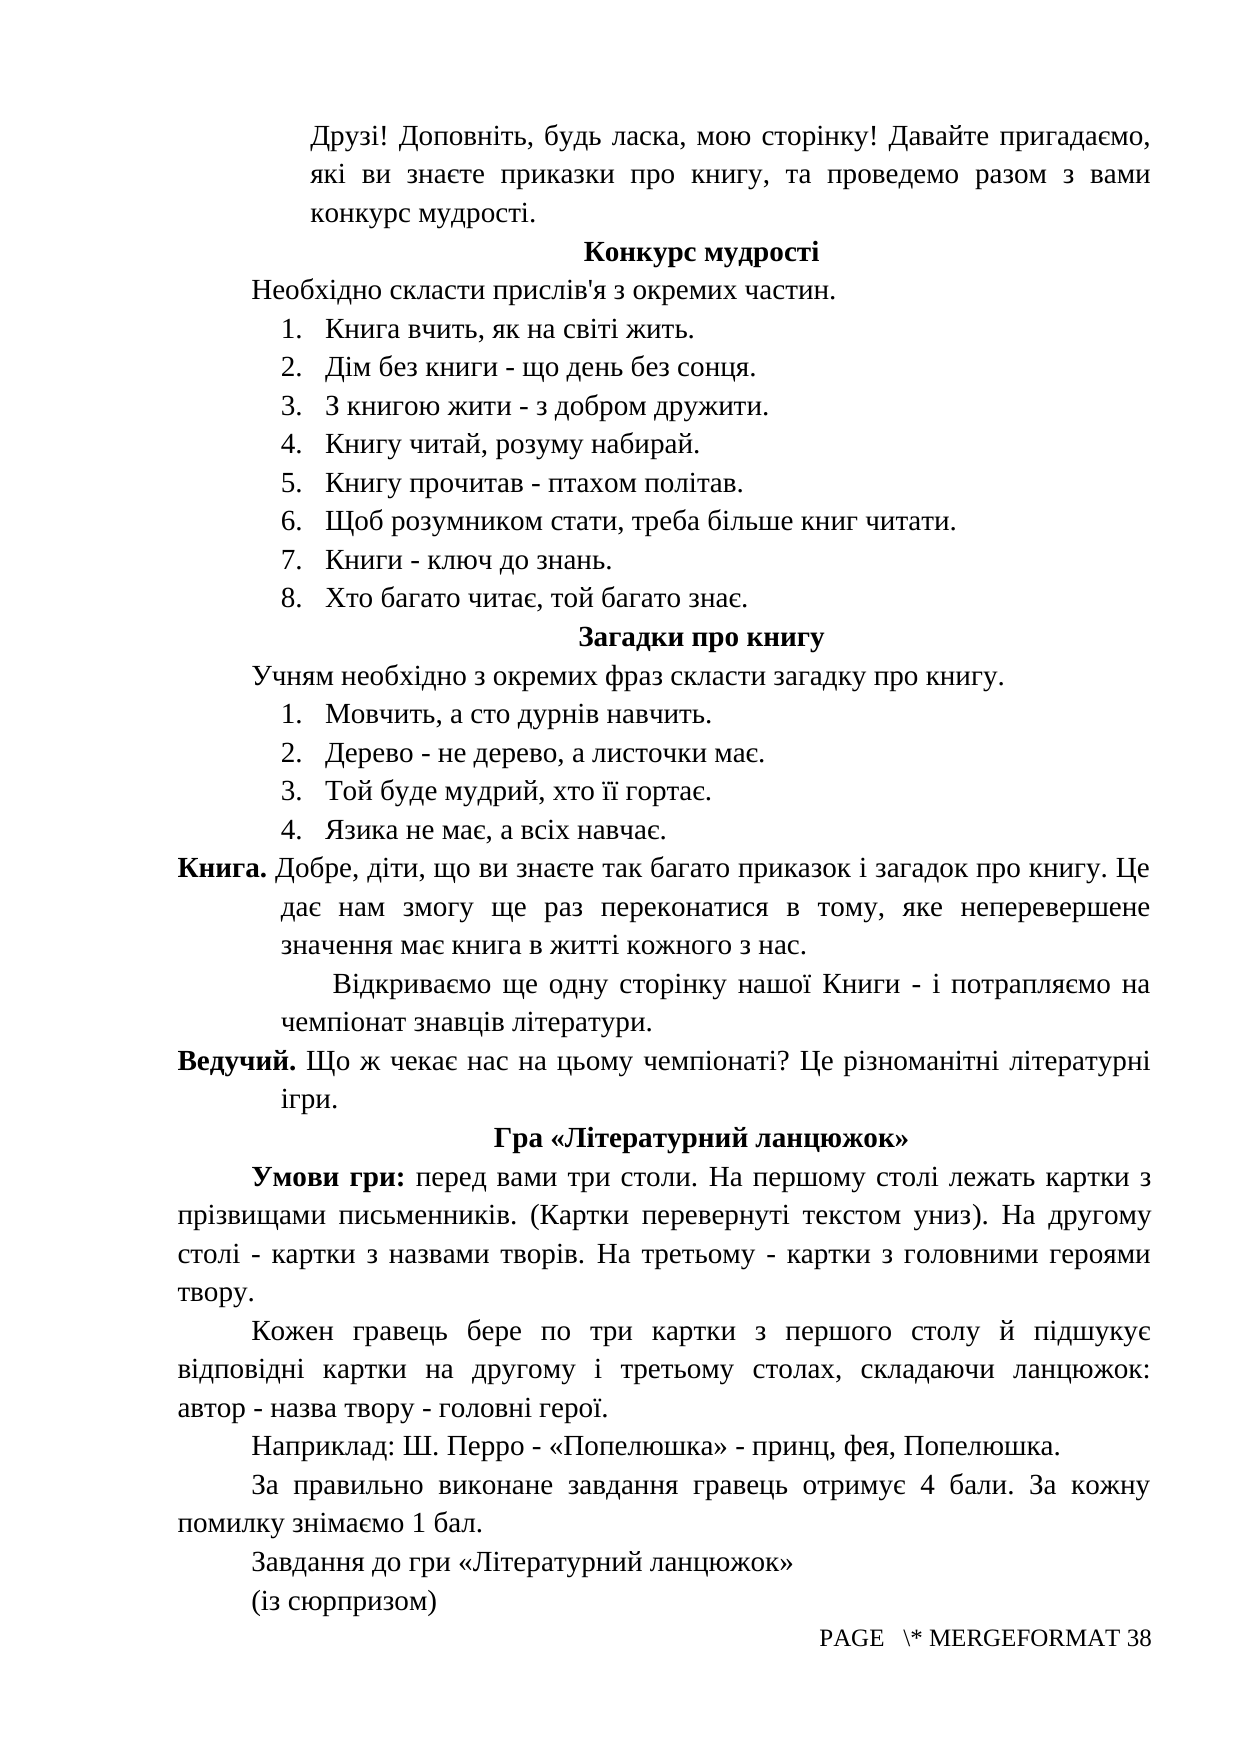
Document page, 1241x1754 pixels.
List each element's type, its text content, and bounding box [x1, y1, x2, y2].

text Умови гри: перед вами три столи. На першому столі лежать картки з прізвищами письменників. (Картки перевернуті текстом униз). На другому столі - картки з назвами творів. На третьому - картки з головними героями твору. [177, 1159, 1152, 1308]
text Гра «Літературний ланцюжок» [177, 1120, 1152, 1154]
text 4. Книгу читай, розуму набирай. [177, 426, 1152, 460]
text 1. Мовчить, а сто дурнів навчить. [177, 696, 1152, 730]
text Наприклад: Ш. Перро - «Попелюшка» - принц, фея, Попелюшка. [177, 1428, 1152, 1462]
text Необхідно скласти прислів'я з окремих частин. [177, 272, 1152, 306]
text 8. Хто багато читає, той багато знає. [177, 581, 1152, 614]
text 4. Язика не має, а всіх навчає. [177, 812, 1152, 845]
text Книга. Добре, діти, що ви знаєте так багато приказок і загадок про книгу. Це дає нам змогу ще раз переконатися в тому, яке неперевершене значення має книга в житті кожного з нас. [177, 850, 1152, 961]
text (із сюрпризом) [177, 1583, 1152, 1616]
text Конкурс мудрості [177, 234, 1152, 267]
text 5. Книгу прочитав - птахом політав. [177, 465, 1152, 498]
text Кожен гравець бере по три картки з першого столу й підшукує відповідні картки на другому і третьому столах, складаючи ланцюжок: автор - назва твору - головні герої. [177, 1313, 1152, 1423]
text Учням необхідно з окремих фраз скласти загадку про книгу. [177, 658, 1152, 691]
text Ведучий. Що ж чекає нас на цьому чемпіонаті? Це різноманітні літературні ігри. [177, 1043, 1152, 1115]
text Відкриваємо ще одну сторінку нашої Книги - і потрапляємо на чемпіонат знавців літератури. [177, 966, 1152, 1038]
text Загадки про книгу [177, 619, 1152, 653]
text За правильно виконане завдання гравець отримує 4 бали. За кожну помилку знімаємо 1 бал. [177, 1467, 1152, 1539]
text 3. З книгою жити - з добром дружити. [177, 388, 1152, 421]
text 6. Щоб розумником стати, треба більше книг читати. [177, 503, 1152, 537]
text Завдання до гри «Літературний ланцюжок» [177, 1544, 1152, 1578]
text 1. Книга вчить, як на світі жить. [177, 311, 1152, 344]
text 2. Дерево - не дерево, а листочки має. [177, 735, 1152, 768]
text 3. Той буде мудрий, хто її гортає. [177, 773, 1152, 807]
text Друзі! Доповніть, будь ласка, мою сторінку! Давайте пригадаємо, які ви знаєте приказки про книгу, та проведемо разом з вами конкурс мудрості. [310, 118, 1152, 229]
text 7. Книги - ключ до знань. [177, 542, 1152, 576]
text 2. Дім без книги - що день без сонця. [177, 349, 1152, 383]
